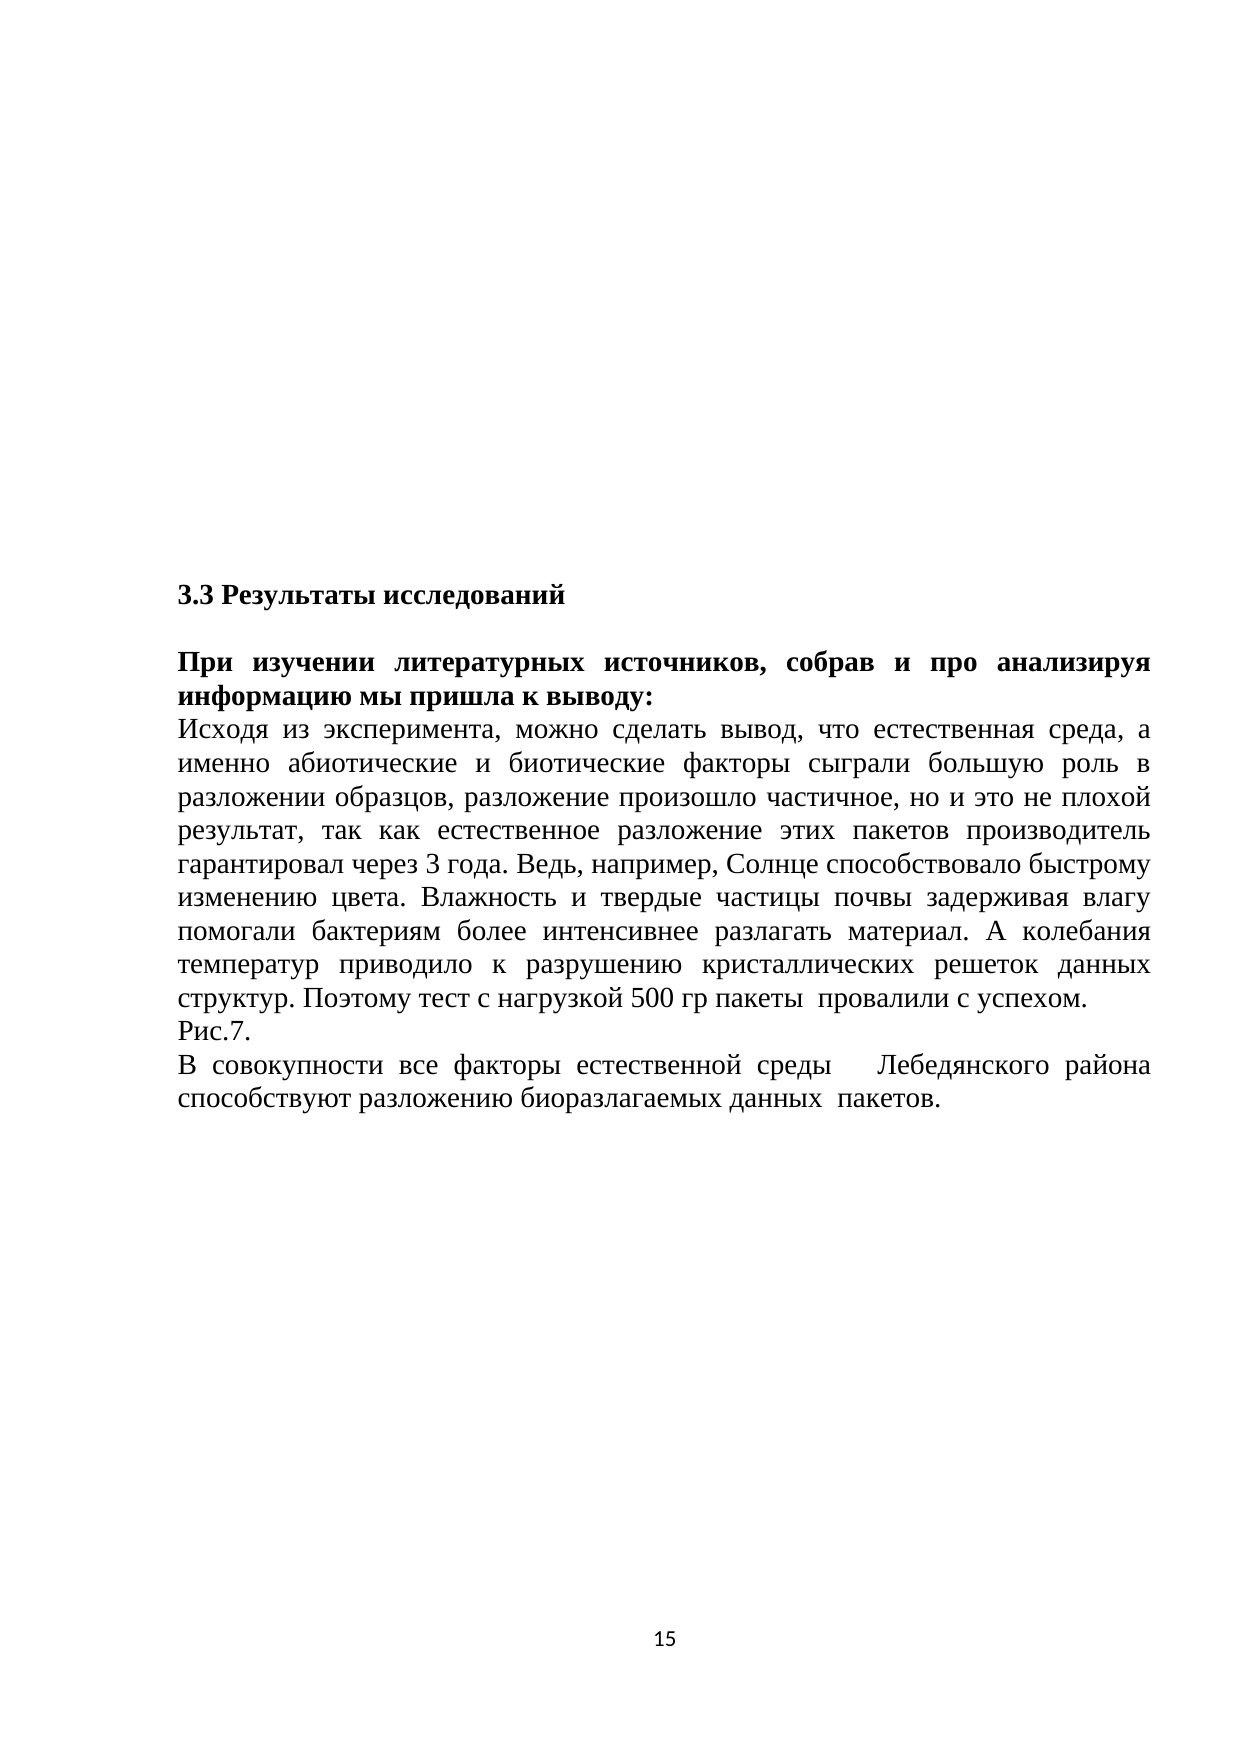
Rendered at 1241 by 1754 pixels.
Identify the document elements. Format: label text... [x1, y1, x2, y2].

text В совокупности все факторы естественной среды Лебедянского района способствуют разложению биоразлагаемых данных пакетов. [177, 1047, 1152, 1114]
text При изучении литературных источников, собрав и про анализируя информацию мы пришла к выводу: [177, 644, 1152, 712]
text Исходя из эксперимента, можно сделать вывод, что естественная среда, а именно абиотические и биотические факторы сыграли большую роль в разложении образцов, разложение произошло частичное, но и это не плохой результат, так как естественное разложение этих пакетов производитель гарантировал через 3 года. Ведь, например, Солнце способствовало быстрому изменению цвета. Влажность и твердые частицы почвы задерживая влагу помогали бактериям более интенсивнее разлагать материал. А колебания температур приводило к разрушению кристаллических решеток данных структур. Поэтому тест с нагрузкой 500 гр пакеты провалили с успехом. [177, 712, 1152, 1013]
text 3.3 Результаты исследований [177, 577, 1152, 611]
text Рис.7. [177, 1013, 1152, 1047]
